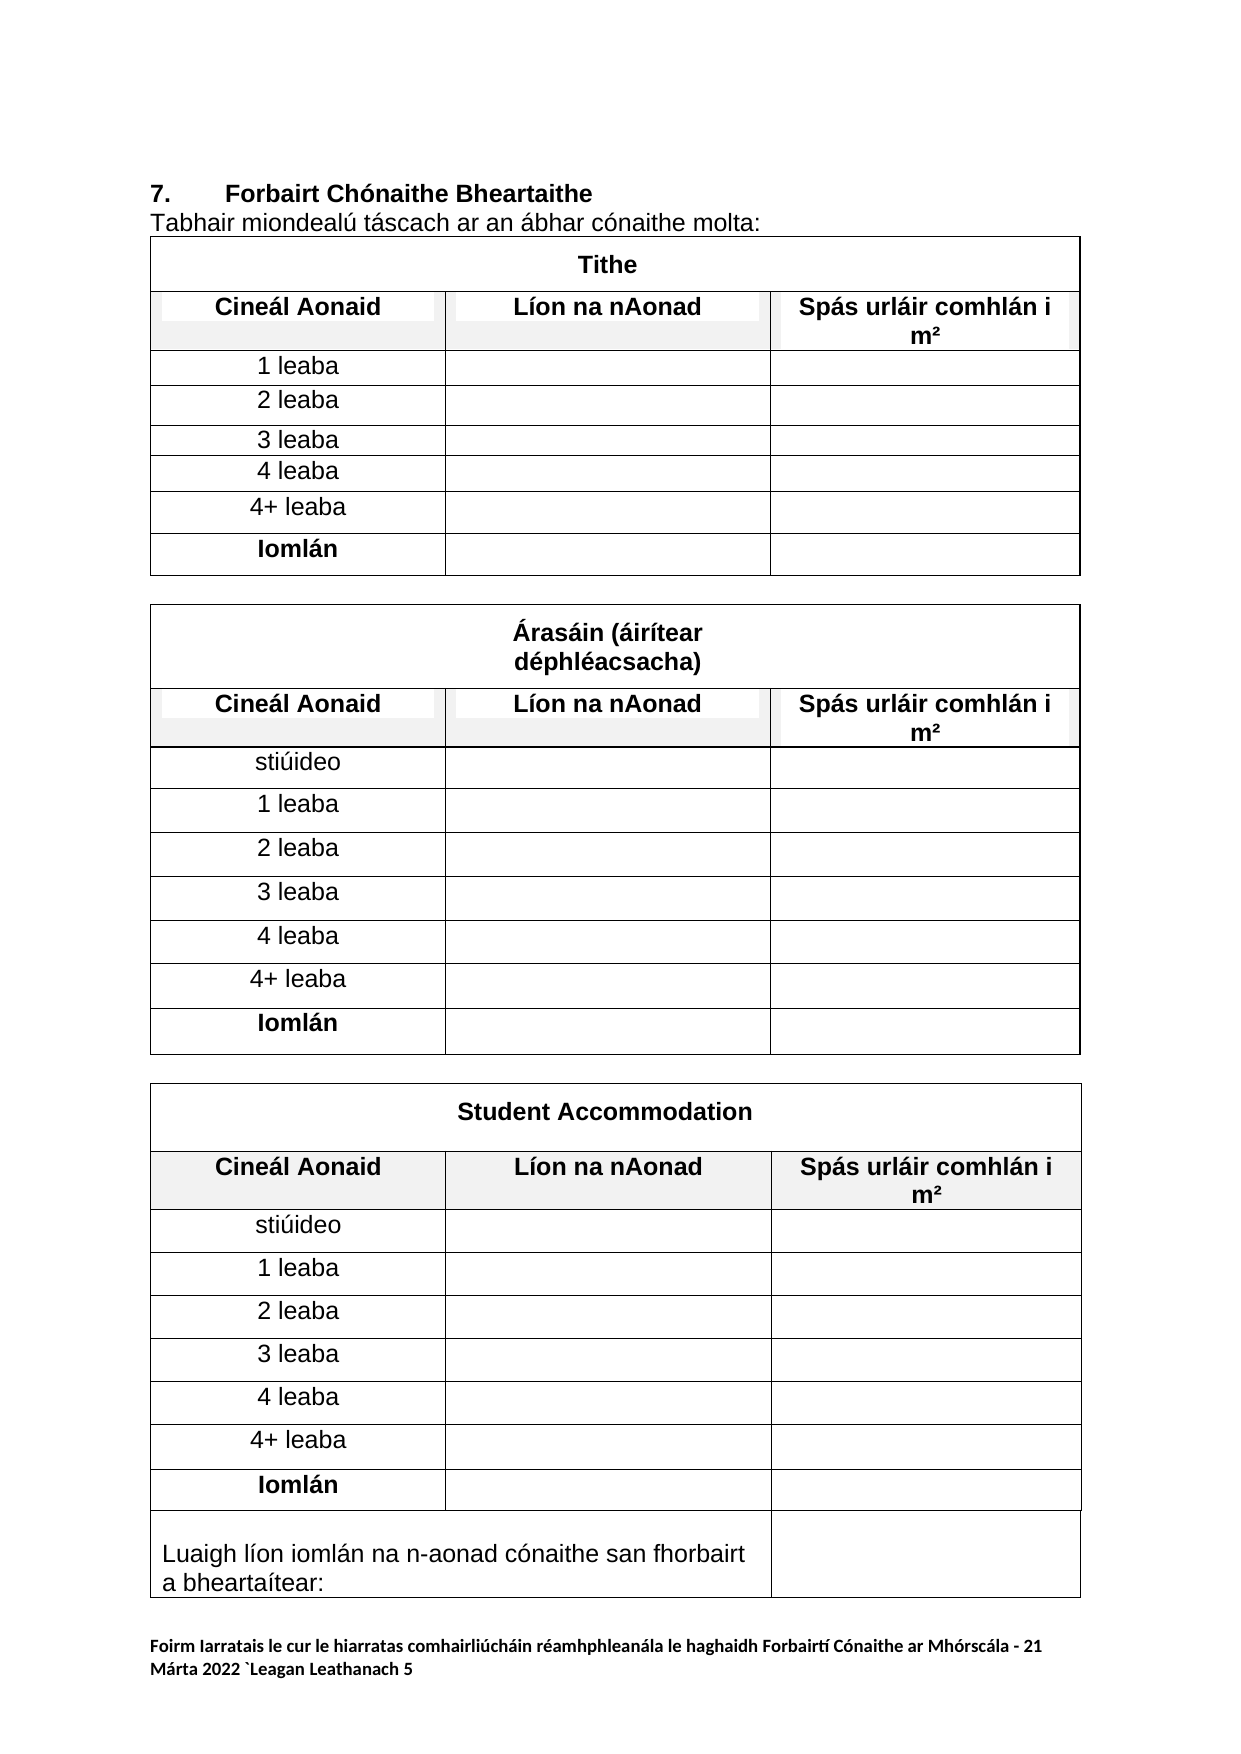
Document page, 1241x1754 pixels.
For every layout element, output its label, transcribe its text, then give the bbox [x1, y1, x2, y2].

table_cell stiúideo [151, 1210, 445, 1252]
table_cell [772, 1296, 1081, 1338]
table_cell [446, 492, 770, 533]
table_cell [772, 1253, 1081, 1295]
table_header Árasáin (áirítear déphléacsacha) [445, 605, 770, 688]
table_cell 4 leaba [151, 456, 445, 491]
table_cell [772, 1425, 1081, 1469]
table_cell [446, 1210, 771, 1252]
table_cell 3 leaba [151, 877, 445, 920]
table_cell [771, 534, 1079, 574]
table_header [771, 1084, 1081, 1151]
table_cell stiúideo [151, 748, 445, 788]
table_cell [771, 833, 1079, 876]
table_cell 4+ leaba [151, 492, 445, 533]
table_cell [771, 456, 1079, 491]
table_cell [446, 1382, 771, 1424]
table_header [151, 605, 445, 688]
table_header [151, 237, 445, 291]
table_cell 4 leaba [151, 1382, 445, 1424]
table_cell Cineál Aonaid [151, 1152, 445, 1209]
table_cell Líon na nAonad [446, 689, 770, 746]
table_cell [771, 789, 1079, 832]
table_cell [446, 877, 770, 920]
table_cell Iomlán [151, 534, 445, 574]
table_cell [771, 1009, 1079, 1053]
table_cell 2 leaba [151, 386, 445, 424]
table_cell 3 leaba [151, 1339, 445, 1381]
table_cell 4+ leaba [151, 964, 445, 1007]
table_cell 4+ leaba [151, 1425, 445, 1469]
table_cell 2 leaba [151, 1296, 445, 1338]
table_cell [446, 1009, 770, 1053]
table_cell Spás urláir comhlán i m² [772, 1152, 1081, 1209]
table_cell [446, 964, 770, 1007]
table_cell [771, 386, 1079, 424]
table_cell Cineál Aonaid [151, 292, 445, 349]
table_cell Luaigh líon iomlán na n-aonad cónaithe san fhorbairt a bheartaítear: [151, 1511, 771, 1597]
table_cell [446, 426, 770, 455]
table_cell [446, 351, 770, 384]
table_cell [446, 789, 770, 832]
table_cell [446, 1470, 771, 1509]
table_cell [772, 1470, 1081, 1509]
text 7. Forbairt Chónaithe Bheartaithe [150, 179, 1090, 207]
table_cell 4 leaba [151, 921, 445, 963]
table_cell Líon na nAonad [446, 292, 770, 349]
table_cell Iomlán [151, 1470, 445, 1509]
table_header [770, 605, 1079, 688]
table_cell 1 leaba [151, 1253, 445, 1295]
table_cell [446, 921, 770, 963]
table_header Tithe [445, 237, 770, 291]
table_cell [772, 1382, 1081, 1424]
table_cell [446, 833, 770, 876]
table_cell [446, 386, 770, 424]
table_cell [446, 456, 770, 491]
table_cell Iomlán [151, 1009, 445, 1053]
table_cell [446, 1339, 771, 1381]
table_cell [771, 748, 1079, 788]
table_cell [446, 534, 770, 574]
table_cell [446, 1425, 771, 1469]
table_cell [771, 877, 1079, 920]
table_cell Cineál Aonaid [151, 689, 445, 746]
table_cell [772, 1210, 1081, 1252]
table_cell [771, 426, 1079, 455]
table_cell 3 leaba [151, 426, 445, 455]
table_cell [771, 921, 1079, 963]
table_header [770, 237, 1079, 291]
table_cell 1 leaba [151, 351, 445, 384]
text Tabhair miondealú táscach ar an ábhar cónaithe molta: [150, 207, 1090, 236]
table_cell [771, 492, 1079, 533]
table_cell [446, 1296, 771, 1338]
table_cell Líon na nAonad [446, 1152, 771, 1209]
table_cell [446, 1253, 771, 1295]
table_header [151, 1084, 446, 1151]
table_cell [446, 748, 770, 788]
table_cell 2 leaba [151, 833, 445, 876]
table_cell [771, 964, 1079, 1007]
table_cell 1 leaba [151, 789, 445, 832]
table_cell [772, 1339, 1081, 1381]
table_cell [772, 1511, 1080, 1597]
table_header Student Accommodation [446, 1084, 771, 1151]
table_cell [771, 351, 1079, 384]
